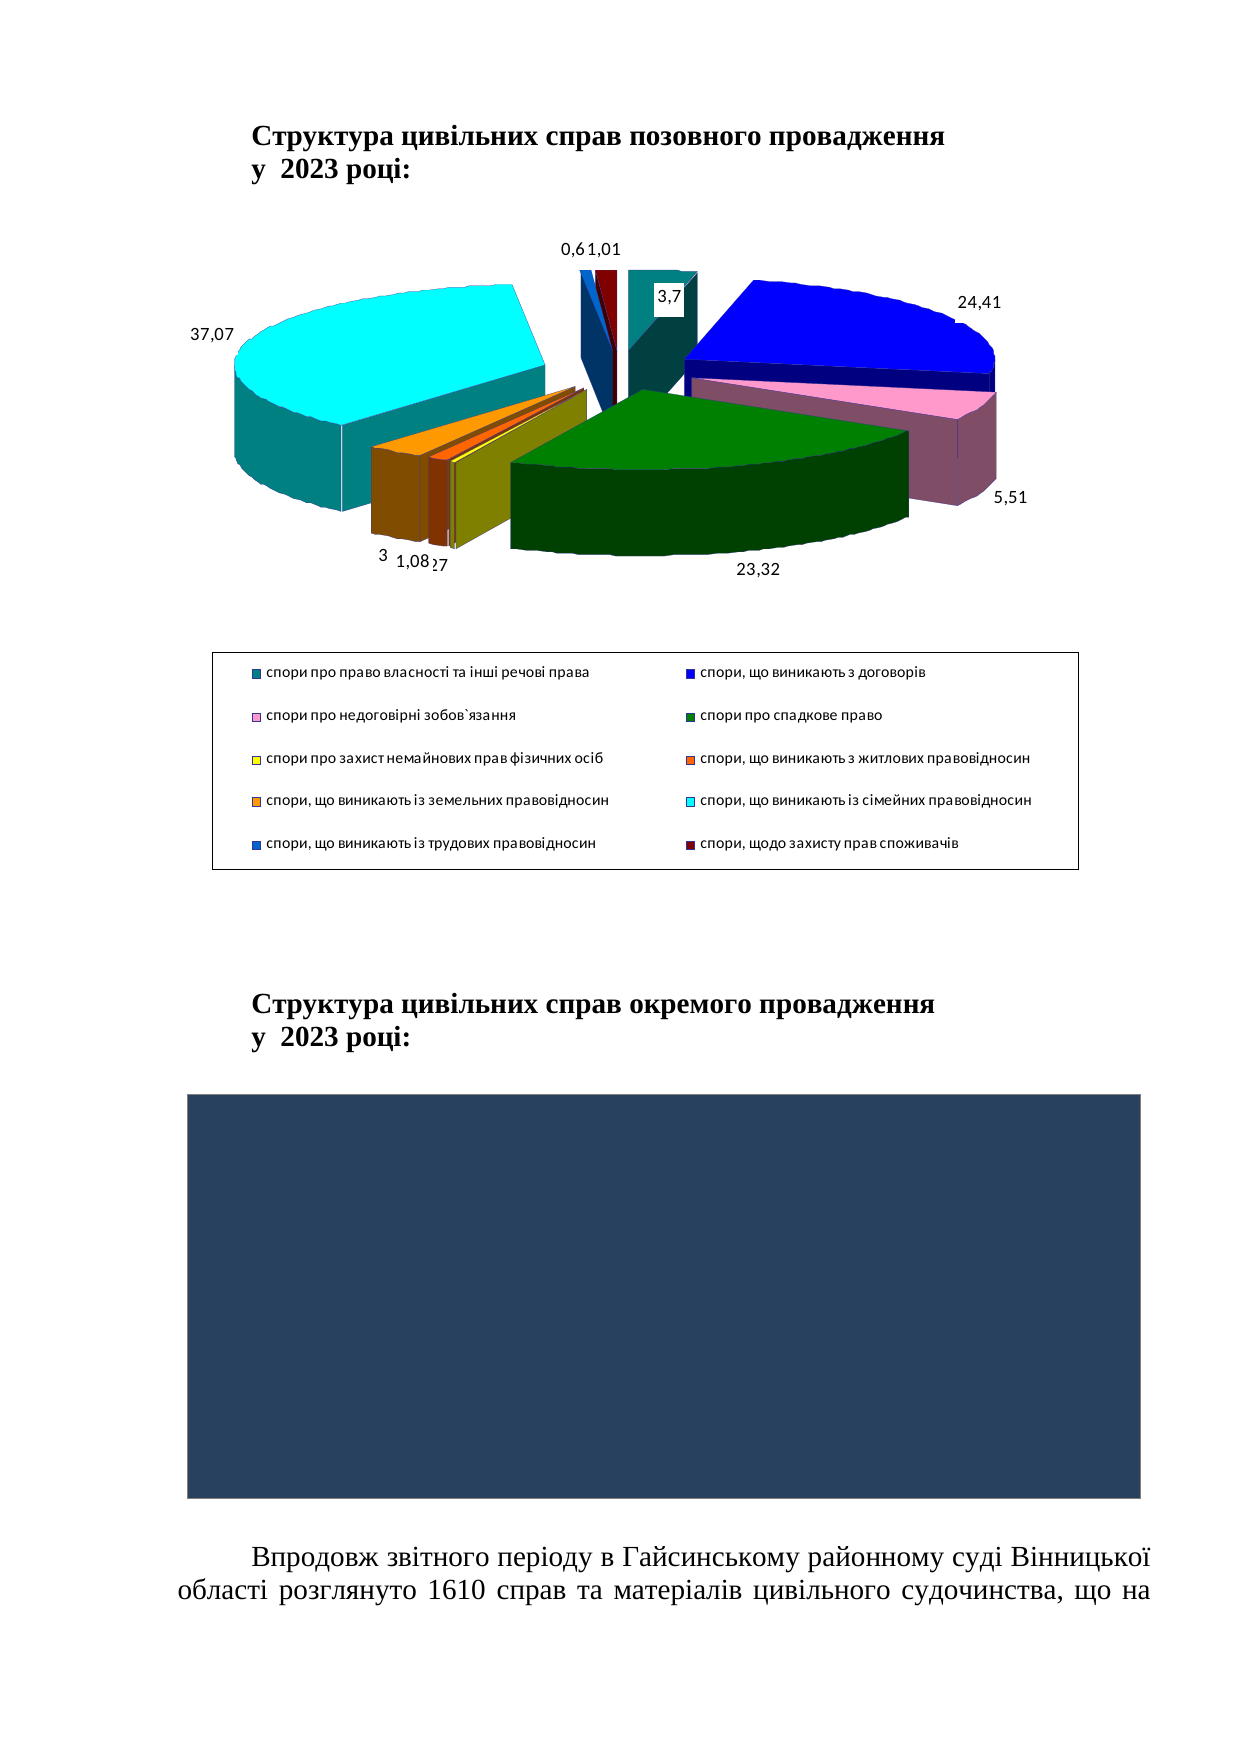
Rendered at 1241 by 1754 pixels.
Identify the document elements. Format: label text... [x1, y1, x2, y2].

text Структура цивільних справ позовного провадження [177, 118, 1152, 152]
text у 2023 році: [177, 152, 1152, 185]
text Структура цивільних справ окремого провадження [177, 986, 1152, 1019]
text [177, 1539, 1152, 1606]
text у 2023 році: [177, 1019, 1152, 1053]
